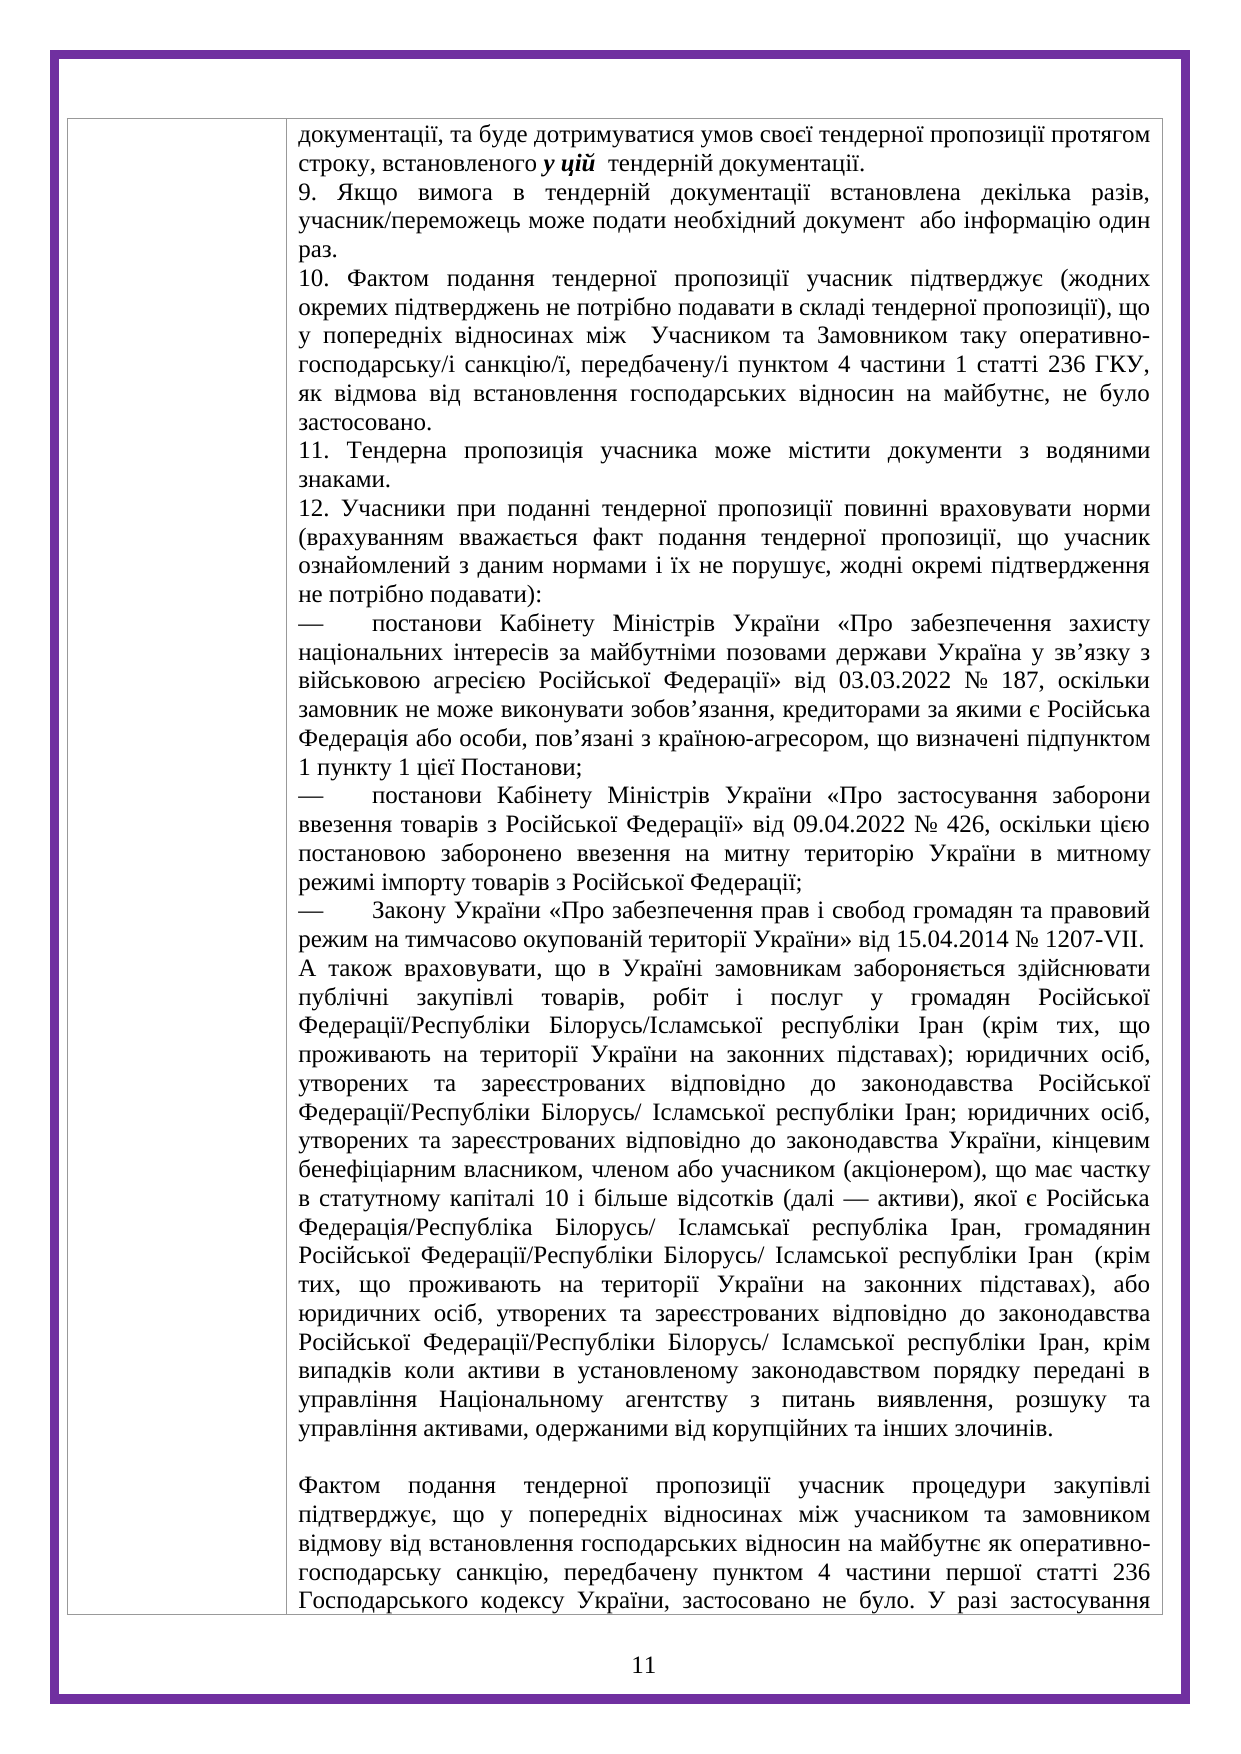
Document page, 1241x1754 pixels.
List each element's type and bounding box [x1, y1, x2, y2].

table_cell [68, 119, 286, 1614]
table_cell [287, 119, 1162, 1614]
